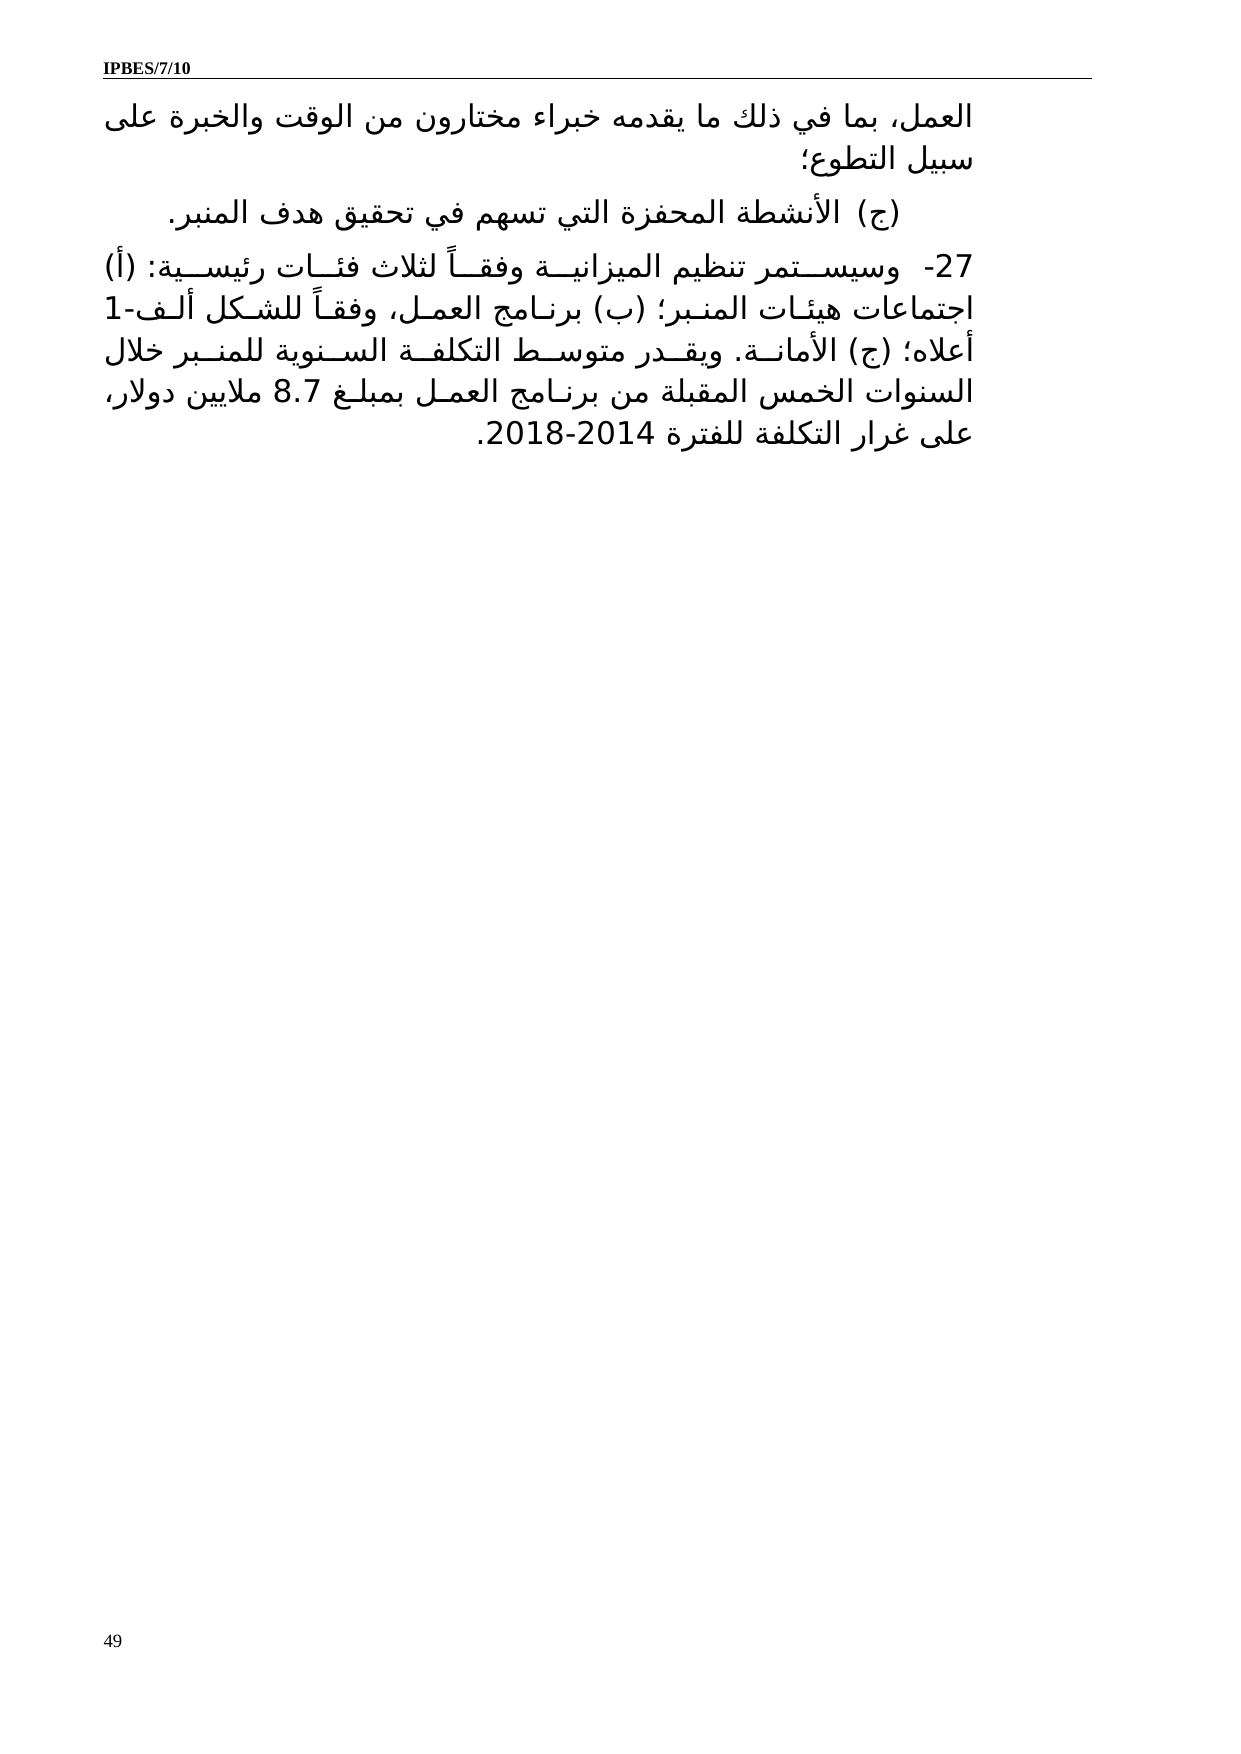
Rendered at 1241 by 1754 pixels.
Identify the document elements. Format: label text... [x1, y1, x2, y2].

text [103, 94, 974, 178]
text (ج) الأنشطة المحفزة التي تسهم في تحقيق هدف المنبر. [103, 190, 974, 232]
text 27- وسيستمر تنظيم الميزانية وفقاً لثلاث فئات رئيسية: (أ) اجتماعات هيئات المنبر؛ (ب) برنامج العمل، وفقاً للشكل ألف-1 أعلاه؛ (ج) الأمانة. ويقدر متوسط التكلفة السنوية للمنبر خلال السنوات الخمس المقبلة من برنامج العمل بمبلغ 8.7 ملايين دولار، على غرار التكلفة للفترة 2014-2018. [103, 244, 974, 453]
